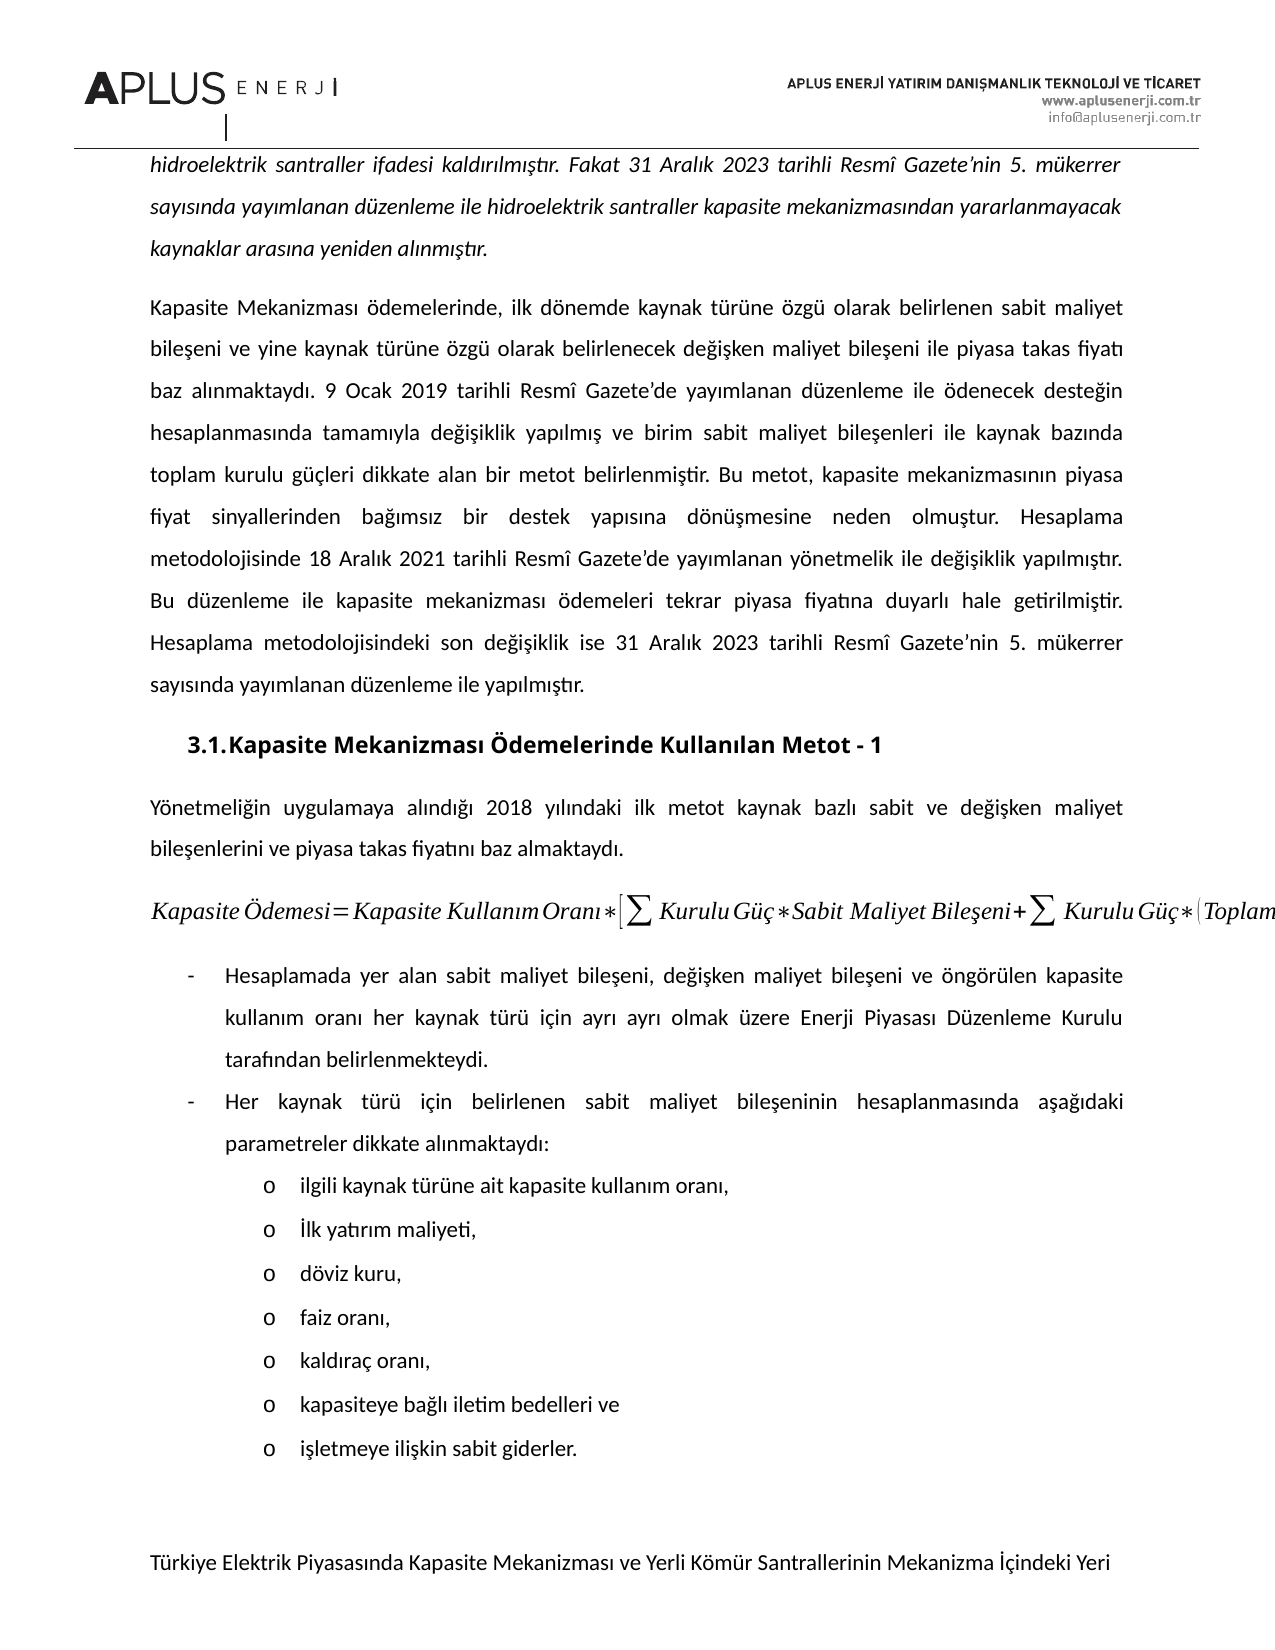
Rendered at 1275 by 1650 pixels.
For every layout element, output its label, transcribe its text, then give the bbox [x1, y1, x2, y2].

list Hesaplamada yer alan sabit maliyet bileşeni, değişken maliyet bileşeni ve öngörülen kapasite kullanım oranı her kaynak türü için ayrı ayrı olmak üzere Enerji Piyasası Düzenleme Kurulu tarafından belirlenmekteydi. [187, 961, 1125, 1073]
list kaldıraç oranı, [262, 1346, 1125, 1376]
list ilgili kaynak türüne ait kapasite kullanım oranı, [262, 1171, 1125, 1201]
list işletmeye ilişkin sabit giderler. [262, 1434, 1125, 1463]
list kapasiteye bağlı iletim bedelleri ve [262, 1390, 1125, 1419]
list Her kaynak türü için belirlenen sabit maliyet bileşeninin hesaplanmasında aşağıdaki parametreler dikkate alınmaktaydı: [187, 1087, 1125, 1157]
list faiz oranı, [262, 1303, 1125, 1332]
list Kapasite Mekanizması Ödemelerinde Kullanılan Metot - 1 [187, 729, 1125, 760]
picture [785, 73, 1203, 127]
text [150, 150, 1125, 262]
list döviz kuru, [262, 1259, 1125, 1288]
list İlk yatırım maliyeti, [262, 1215, 1125, 1244]
text Kapasite Mekanizması ödemelerinde, ilk dönemde kaynak türüne özgü olarak belirlenen sabit maliyet bileşeni ve yine kaynak türüne özgü olarak belirlenecek değişken maliyet bileşeni ile piyasa takas fiyatı baz alınmaktaydı. 9 Ocak 2019 tarihli Resmî Gazete’de yayımlanan düzenleme ile ödenecek desteğin hesaplanmasında tamamıyla değişiklik yapılmış ve birim sabit maliyet bileşenleri ile kaynak bazında toplam kurulu güçleri dikkate alan bir metot belirlenmiştir. Bu metot, kapasite mekanizmasının piyasa fiyat sinyallerinden bağımsız bir destek yapısına dönüşmesine neden olmuştur. Hesaplama metodolojisinde 18 Aralık 2021 tarihli Resmî Gazete’de yayımlanan yönetmelik ile değişiklik yapılmıştır. Bu düzenleme ile kapasite mekanizması ödemeleri tekrar piyasa fiyatına duyarlı hale getirilmiştir. Hesaplama metodolojisindeki son değişiklik ise 31 Aralık 2023 tarihli Resmî Gazete’nin 5. mükerrer sayısında yayımlanan düzenleme ile yapılmıştır. [150, 293, 1125, 698]
text Yönetmeliğin uygulamaya alındığı 2018 yılındaki ilk metot kaynak bazlı sabit ve değişken maliyet bileşenlerini ve piyasa takas fiyatını baz almaktaydı. [150, 793, 1125, 863]
